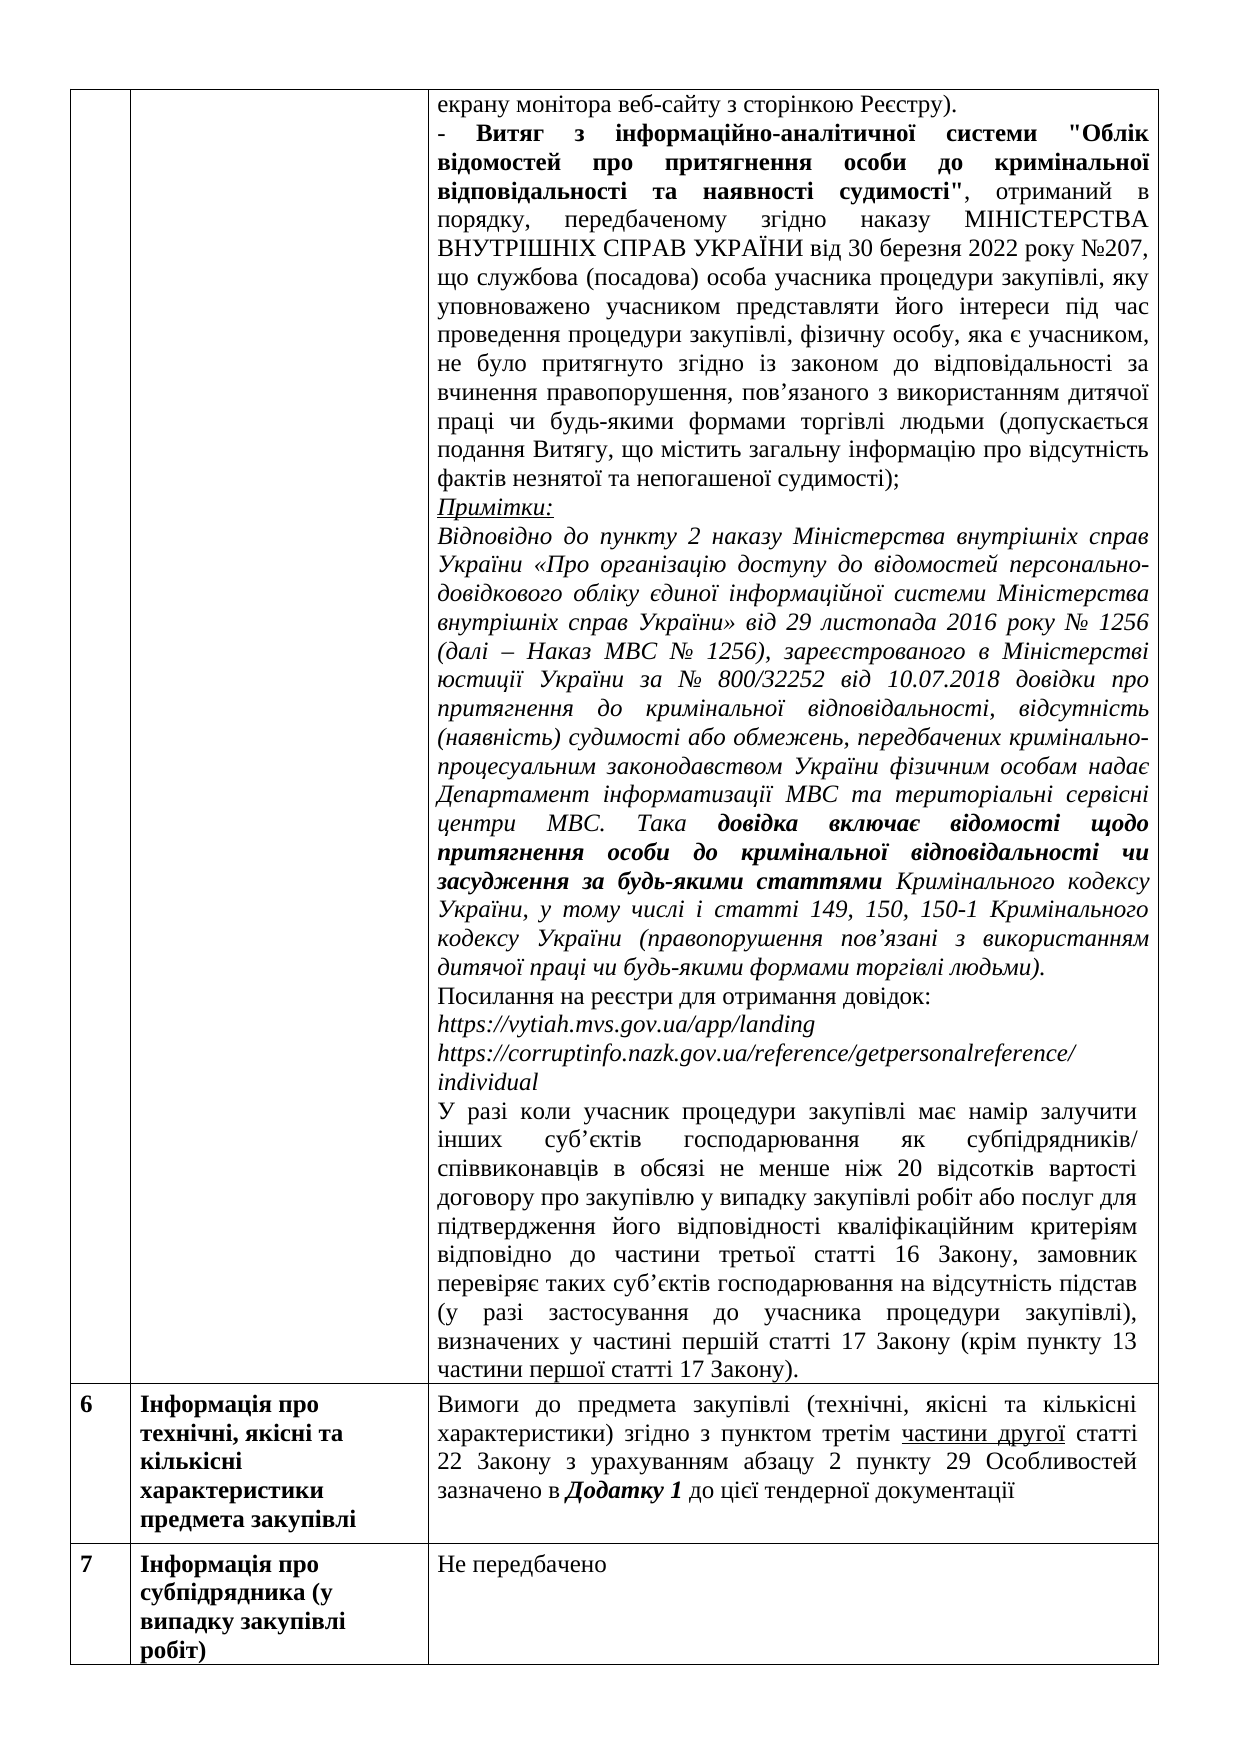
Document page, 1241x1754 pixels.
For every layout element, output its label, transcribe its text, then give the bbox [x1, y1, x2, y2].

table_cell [131, 90, 428, 1383]
table_cell Інформація про субпідрядника (у випадку закупівлі робіт) [131, 1544, 428, 1664]
table_cell 5 [71, 90, 130, 1383]
table_cell 6 [71, 1384, 130, 1543]
table_cell Інформація про технічні, якісні та кількісні характеристики предмета закупівлі [131, 1384, 428, 1543]
table_cell Вимоги до предмета закупівлі (технічні, якісні та кількісні характеристики) згідно з пунктом третім частини другої статті 22 Закону з урахуванням абзацу 2 пункту 29 Особливостей зазначено в Додатку 1 до цієї тендерної документації [429, 1384, 1158, 1543]
table_cell Не передбачено [429, 1544, 1158, 1664]
table_cell 7 [71, 1544, 130, 1664]
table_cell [429, 90, 1158, 1383]
